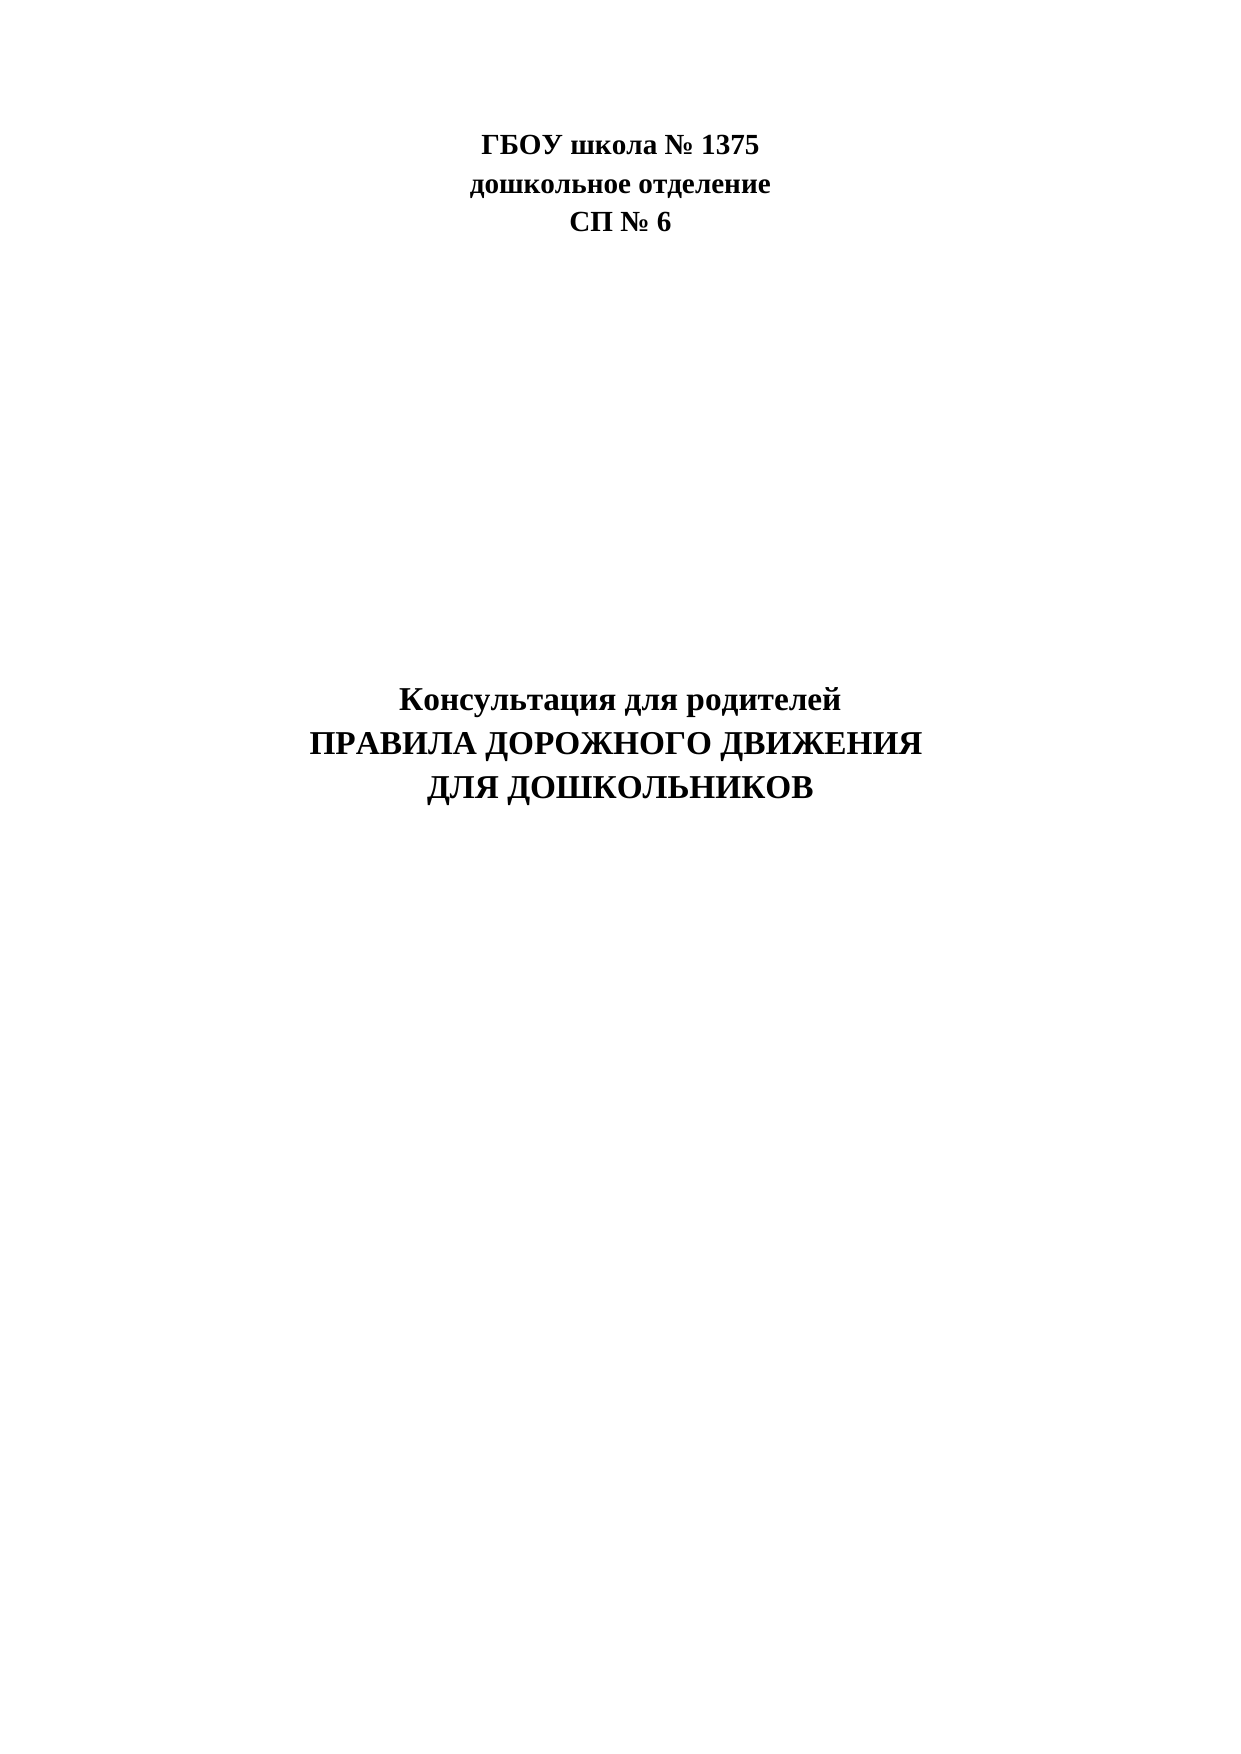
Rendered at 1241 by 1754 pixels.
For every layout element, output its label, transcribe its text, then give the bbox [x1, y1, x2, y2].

text Консультация для родителей ПРАВИЛА ДОРОЖНОГО ДВИЖЕНИЯ ДЛЯ ДОШКОЛЬНИКОВ [103, 679, 1137, 806]
text ГБОУ школа № 1375 дошкольное отделение СП № 6 [103, 89, 1137, 238]
